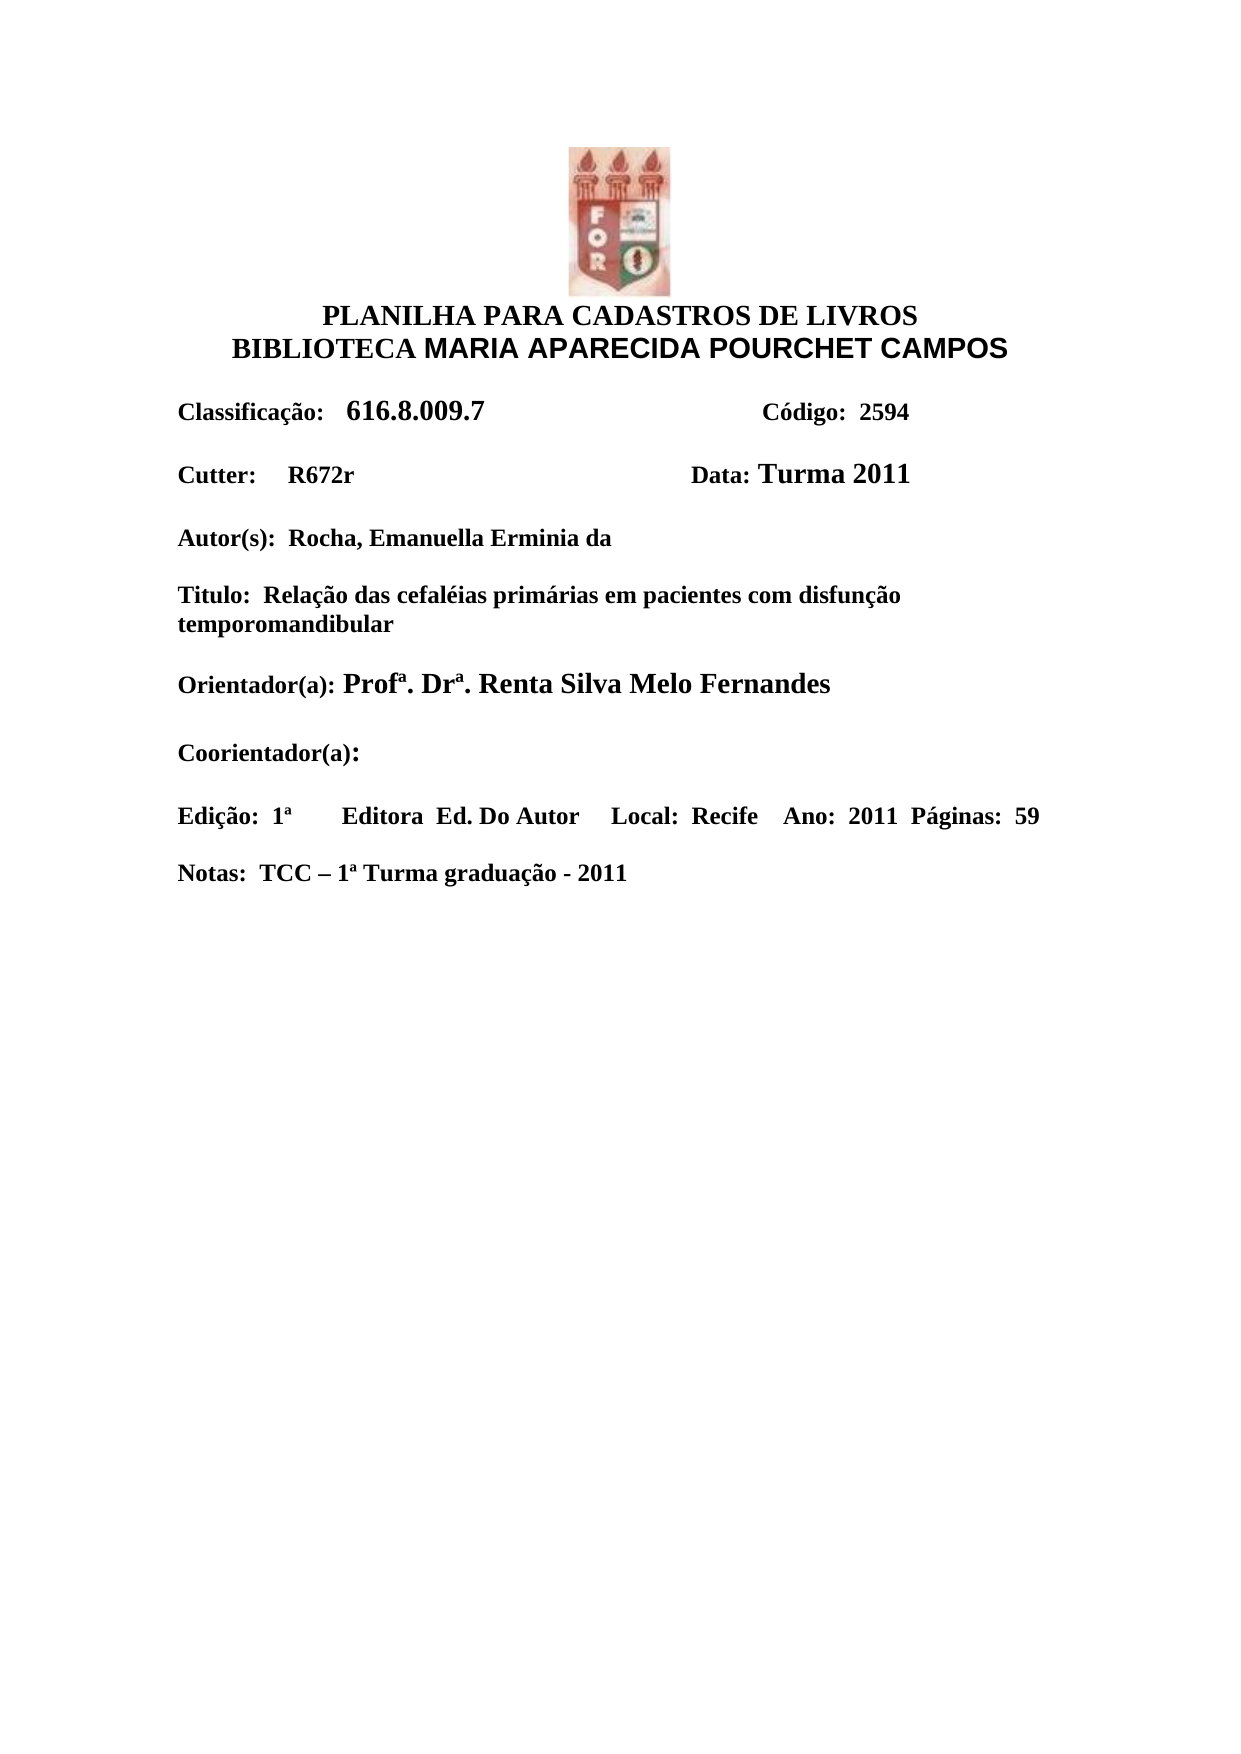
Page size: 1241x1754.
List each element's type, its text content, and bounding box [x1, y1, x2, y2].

text PLANILHA PARA CADASTROS DE LIVROS [177, 298, 1063, 331]
text Coorientador(a): [177, 734, 1063, 767]
text Autor(s): Rocha, Emanuella Erminia da [177, 523, 1063, 552]
text Orientador(a): Profª. Drª. Renta Silva Melo Fernandes [177, 667, 1063, 700]
text Classificação: 616.8.009.7 Código: 2594 [177, 393, 1063, 427]
text Titulo: Relação das cefaléias primárias em pacientes com disfunção temporomandibular [177, 580, 1063, 638]
picture [568, 147, 672, 298]
text BIBLIOTECA MARIA APARECIDA POURCHET CAMPOS [177, 331, 1063, 365]
text Edição: 1ª Editora Ed. Do Autor Local: Recife Ano: 2011 Páginas: 59 [177, 801, 1063, 829]
text Cutter: R672r Data: Turma 2011 [177, 456, 1063, 489]
text Notas: TCC – 1ª Turma graduação - 2011 [177, 858, 1063, 887]
